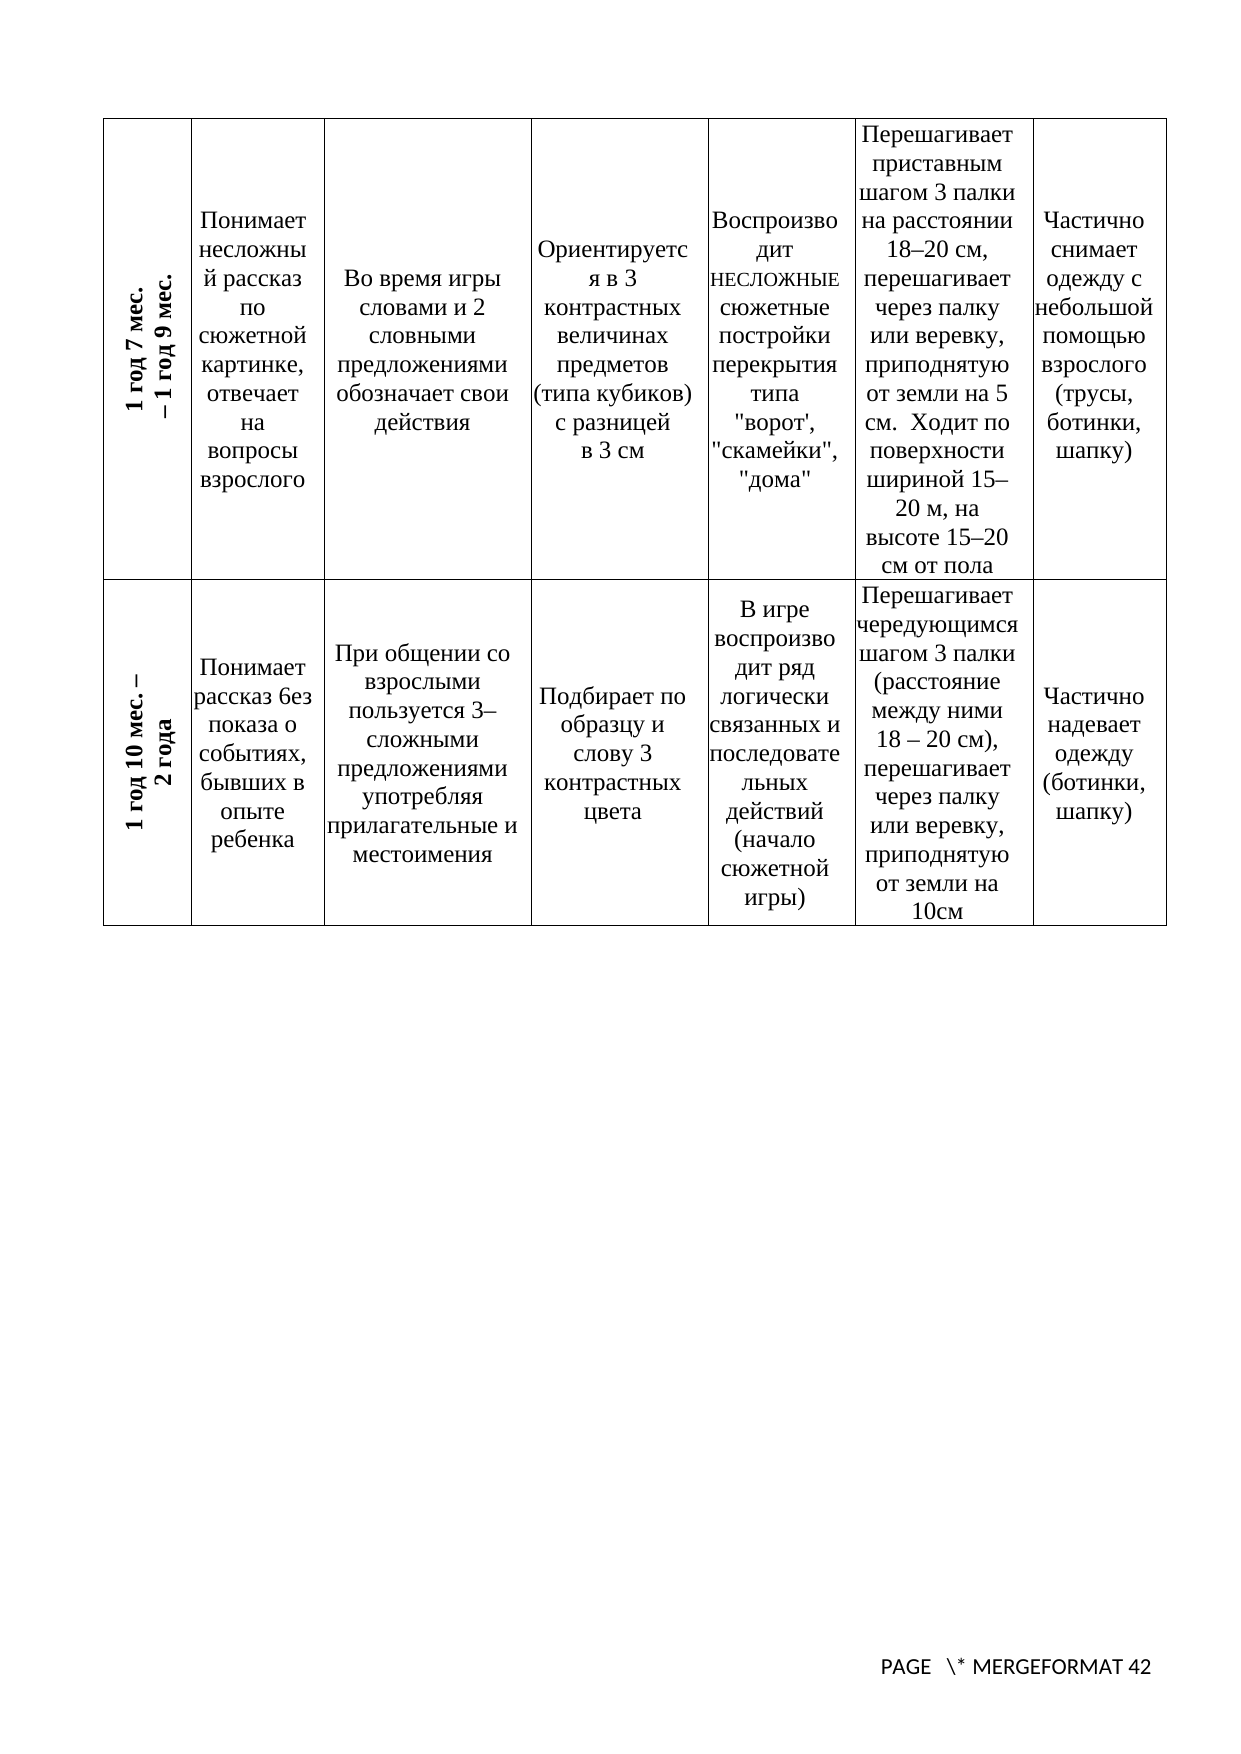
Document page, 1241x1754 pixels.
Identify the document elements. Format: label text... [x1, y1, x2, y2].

table_cell Частично надевает одежду (ботинки, шапку) [1034, 580, 1166, 925]
table_cell Во время игры словами и 2 словными предложениями обозначает свои действия [325, 119, 531, 579]
table_cell Понимает рассказ 6eз показа о событиях, бывших в опыте ребенка [192, 580, 324, 925]
table_cell В игре воспроизводит ряд логически связанных и последовательных действий (начало сюжетной игры) [709, 580, 855, 925]
table_cell При общении со взрослыми пользуется 3–сложными предложениями употребляя прилагательные и местоимения [325, 580, 531, 925]
table_cell Подбирает по образцу и слову 3 контрастных цвета [532, 580, 708, 925]
table_cell 1 год 10 мес. – 2 года [104, 580, 191, 925]
table_cell Понимает несложный рассказ по сюжетной картинке, отвечает на вопросы взрослого [192, 119, 324, 579]
table_cell Частично снимает одежду с небольшой помощью взрослого (трусы, ботинки, шапку) [1034, 119, 1166, 579]
table_cell Перешагивает чередующимся шагом 3 палки (расстояние между ними 18 – ), перешагивает через палку или веревку, приподнятую от земли на 10см [856, 580, 1033, 925]
table_cell Ориентируется в 3 контрастных величинах предметов (типа кубиков) с разницей в [532, 119, 708, 579]
table_cell 1 год 7 мес. – 1 год 9 мес. [104, 119, 191, 579]
table_cell Воспроизводит несложные сюжетные постройки перекрытия типа "ворот', "скамейки", "дома" [709, 119, 855, 579]
table_cell Перешагивает приставным шагом 3 палки на расстоянии 18–20 см, перешагивает через палку или веревку, приподнятую от земли на . Ходит по поверхности шириной 15–20 м, на высоте 15–20 см от пола [856, 119, 1033, 579]
